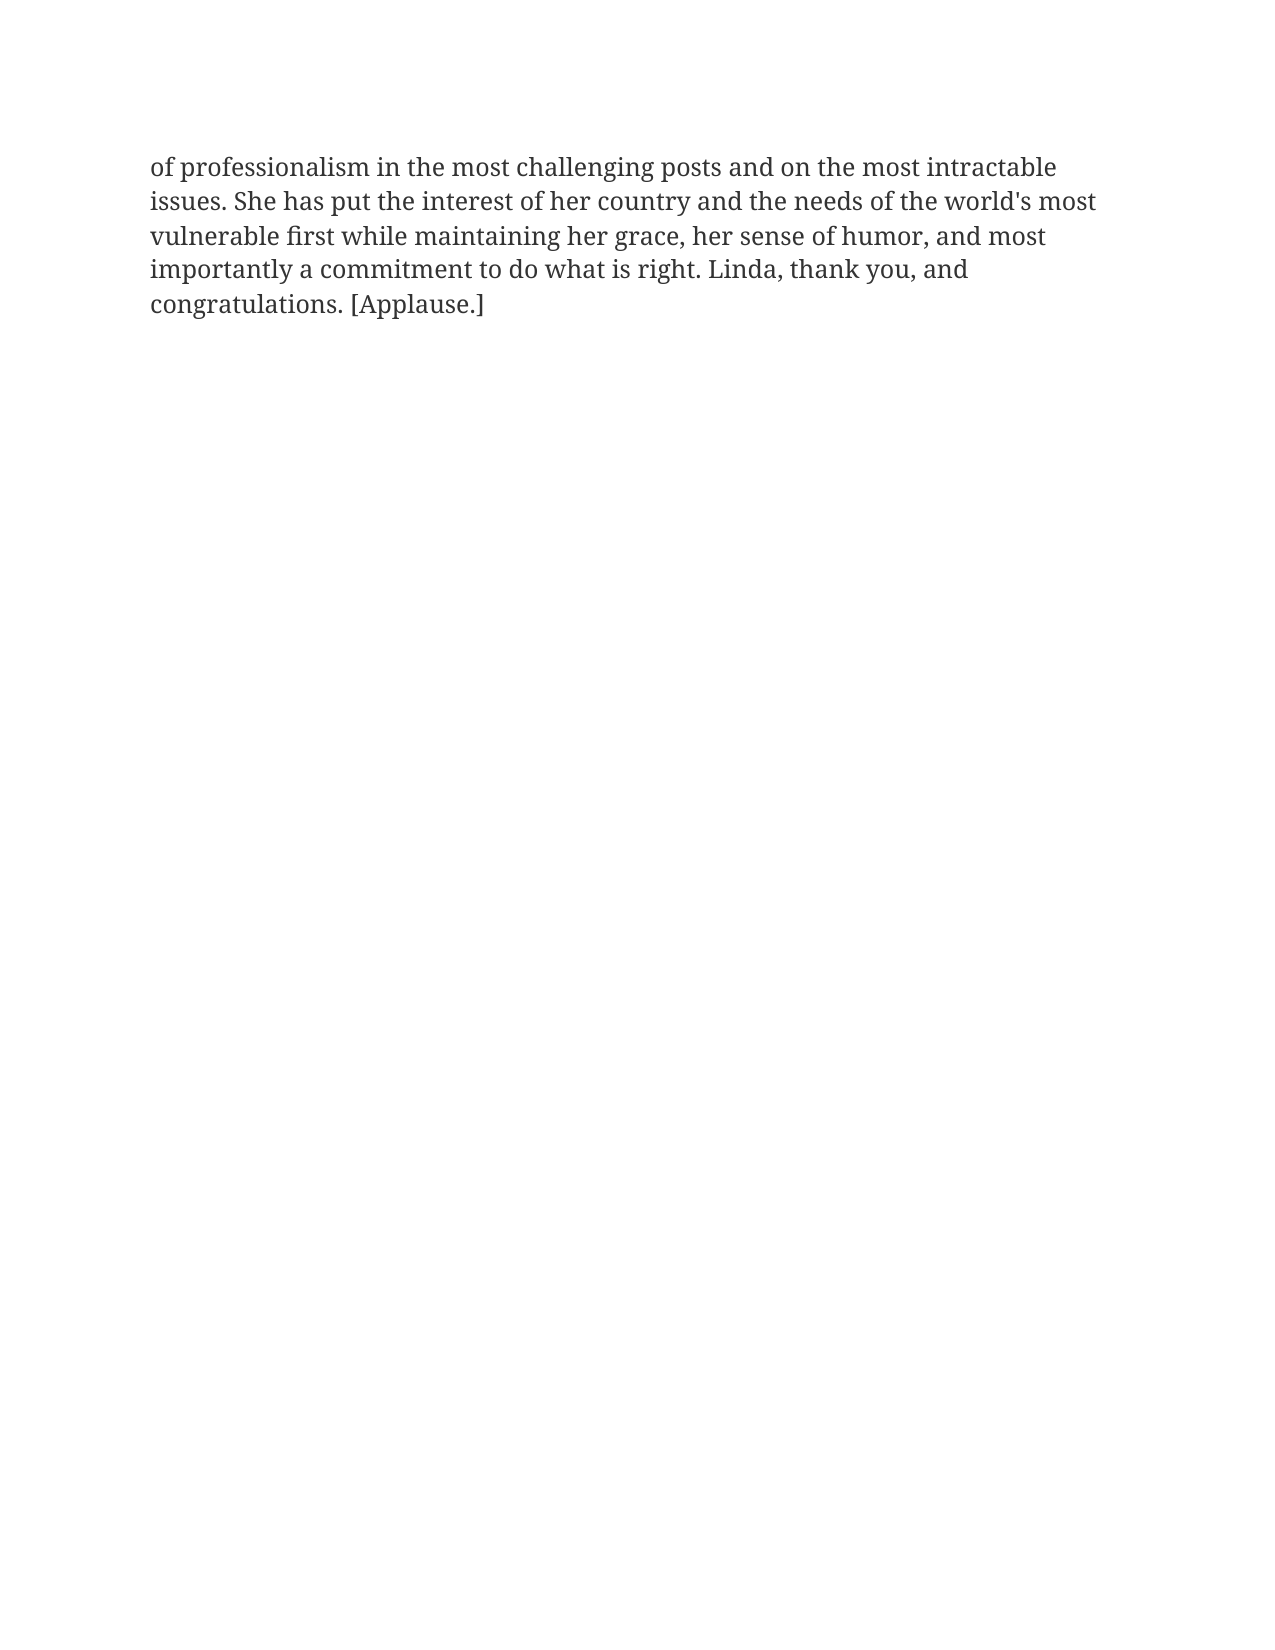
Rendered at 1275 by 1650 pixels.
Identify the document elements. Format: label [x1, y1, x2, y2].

text [150, 150, 1125, 320]
